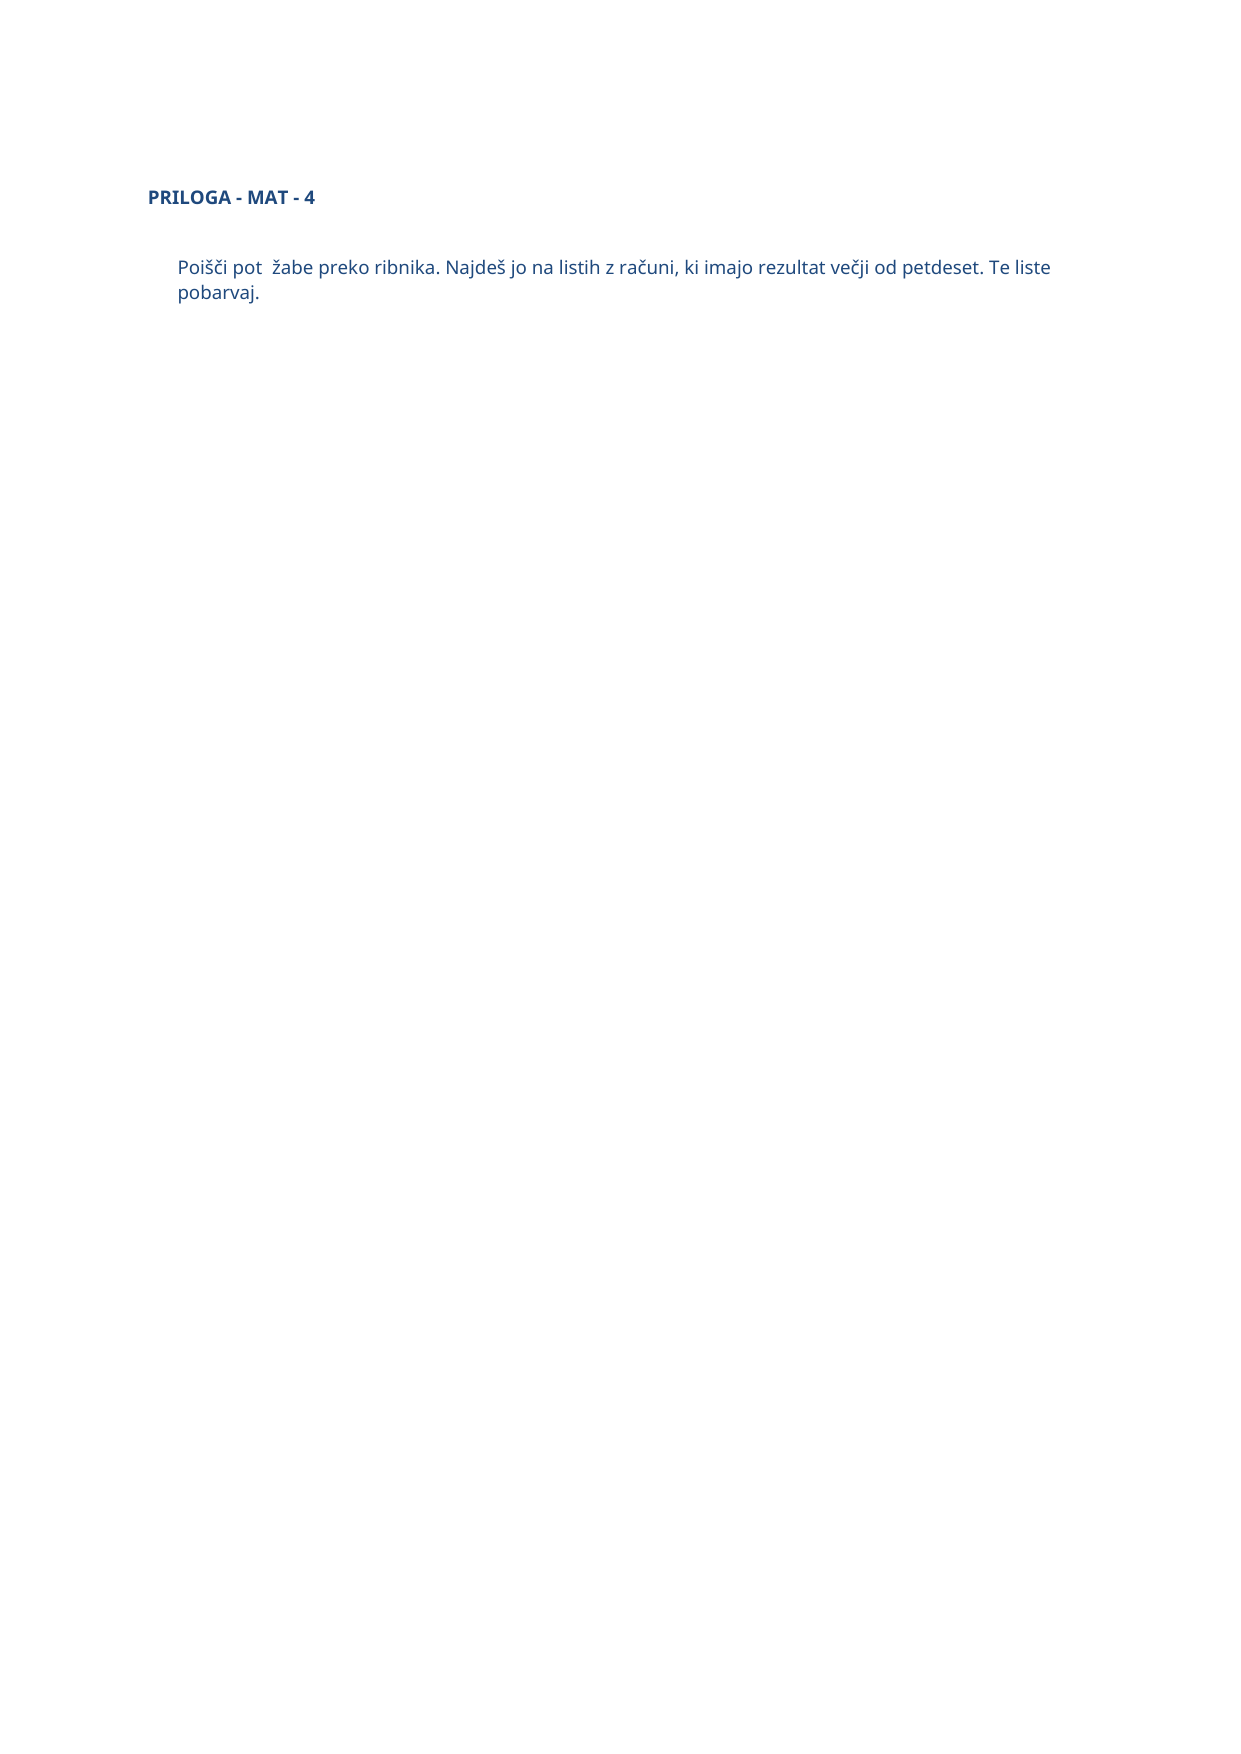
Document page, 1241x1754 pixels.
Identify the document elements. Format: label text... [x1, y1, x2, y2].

text PRILOGA - MAT - 4 [148, 184, 1093, 210]
text Poišči pot žabe preko ribnika. Najdeš jo na listih z računi, ki imajo rezultat večji od petdeset. Te liste pobarvaj. [177, 254, 1093, 305]
